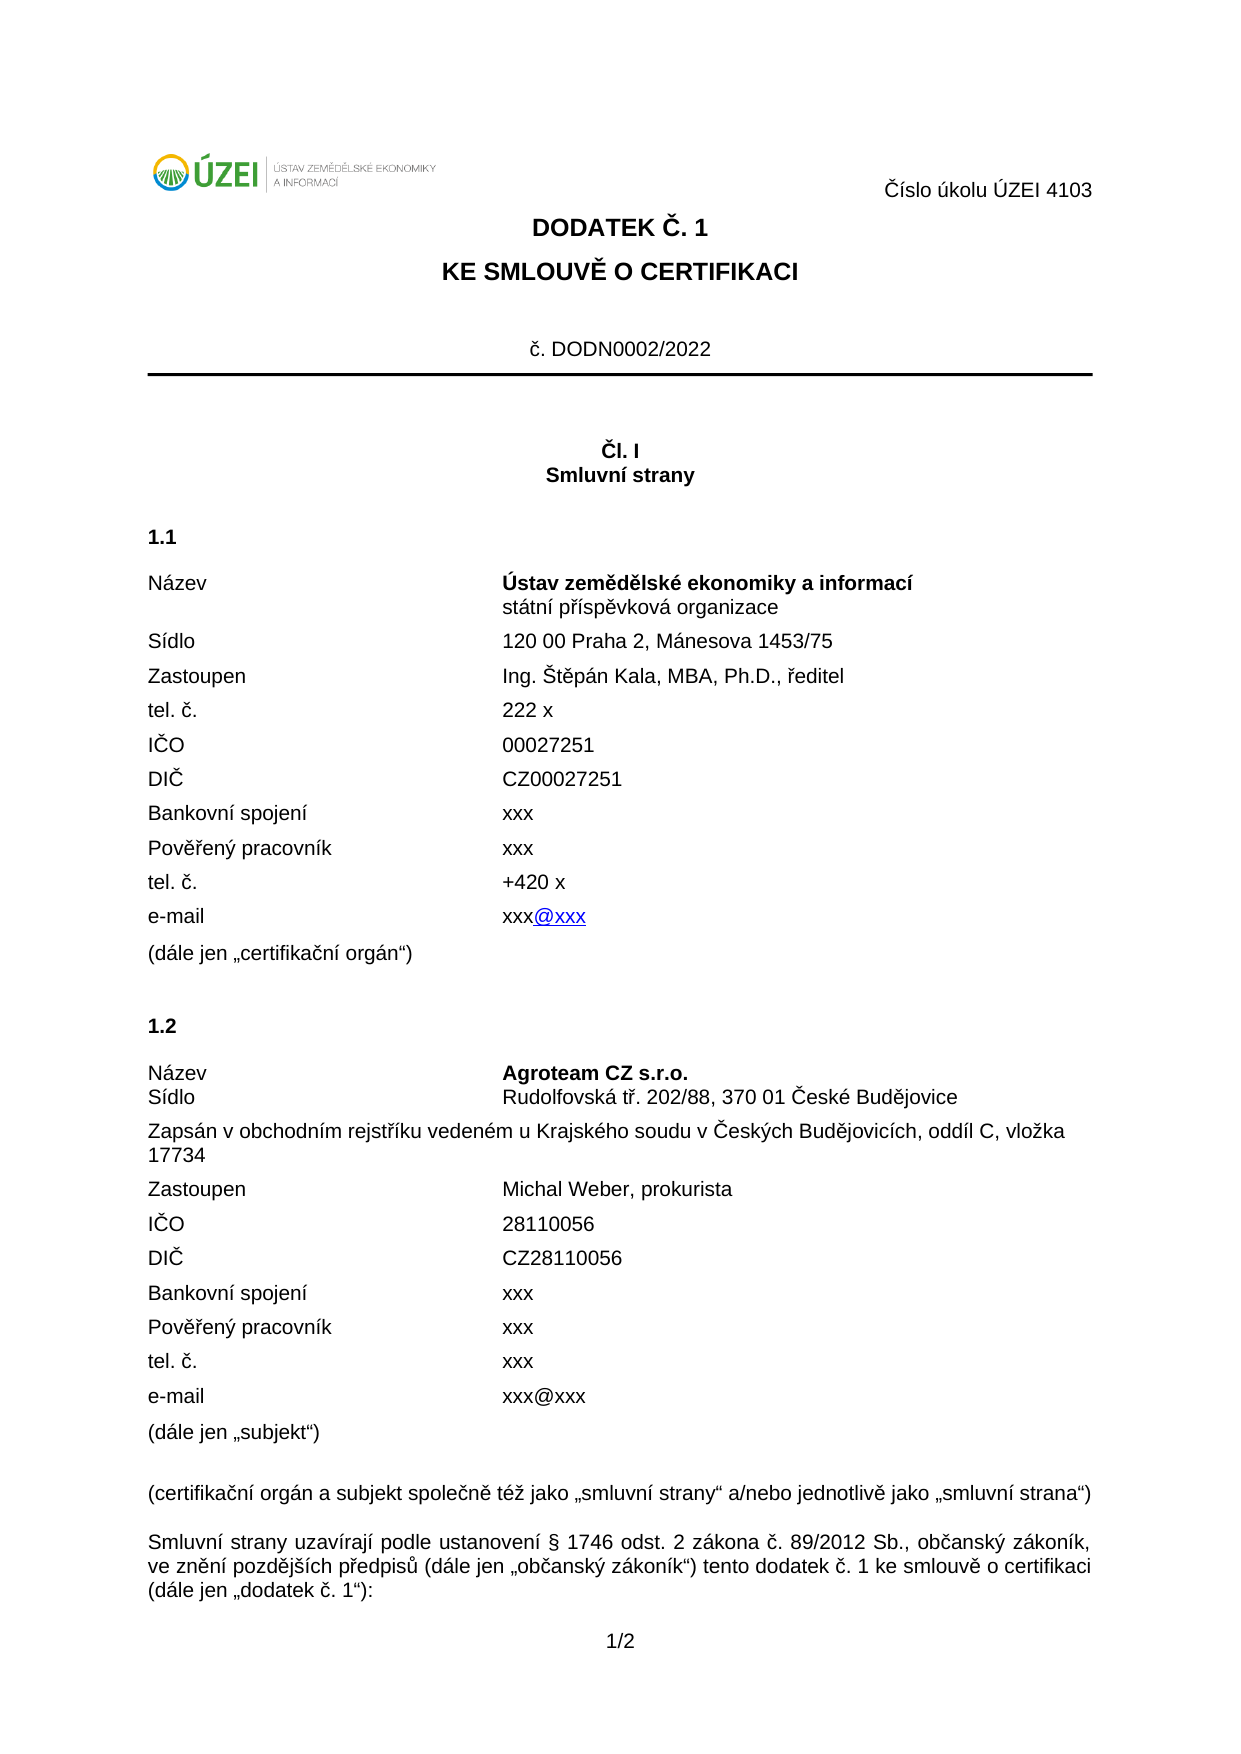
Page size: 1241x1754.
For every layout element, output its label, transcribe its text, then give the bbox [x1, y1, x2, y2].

text Sídlo Rudolfovská tř. 202/88, 370 01 České Budějovice [148, 1084, 1092, 1108]
text DIČ CZ28110056 [148, 1246, 1092, 1270]
text tel. č. 222 x [148, 698, 1092, 722]
text č. DODN0002/2022 [148, 337, 1092, 361]
text e-mail xxx@xxx [148, 904, 1092, 928]
text státní příspěvková organizace [148, 595, 1092, 619]
text Smluvní strany [148, 463, 1092, 487]
text Čl. I [148, 439, 1092, 463]
text Pověřený pracovník xxx [148, 836, 1092, 859]
text Bankovní spojení xxx [148, 801, 1092, 825]
text e-mail xxx@xxx [148, 1383, 1092, 1407]
text Název Agroteam CZ s.r.o. [148, 1061, 1092, 1084]
text tel. č. xxx [148, 1349, 1092, 1373]
text (dále jen „subjekt“) [148, 1420, 1092, 1444]
picture [147, 147, 442, 197]
text Zapsán v obchodním rejstříku vedeném u Krajského soudu v Českých Budějovicích, oddíl C, vložka 17734 [148, 1119, 1092, 1167]
text IČO 00027251 [148, 732, 1092, 756]
text DODATEK Č. 1 [148, 213, 1092, 242]
text (dále jen „certifikační orgán“) [148, 941, 1092, 965]
text 1.2 [148, 1014, 1092, 1038]
text Bankovní spojení xxx [148, 1280, 1092, 1304]
text Zastoupen Ing. Štěpán Kala, MBA, Ph.D., ředitel [148, 664, 1092, 688]
text Název Ústav zemědělské ekonomiky a informací [148, 571, 1092, 595]
text DIČ CZ00027251 [148, 767, 1092, 791]
text KE SMLOUVĚ O CERTIFIKACI [148, 256, 1092, 285]
text tel. č. +420 x [148, 870, 1092, 894]
text IČO 28110056 [148, 1212, 1092, 1236]
text Sídlo 120 00 Praha 2, Mánesova 1453/75 [148, 629, 1092, 653]
text Smluvní strany uzavírají podle ustanovení § 1746 odst. 2 zákona č. 89/2012 Sb., občanský zákoník, ve znění pozdějších předpisů (dále jen „občanský zákoník“) tento dodatek č. 1 ke smlouvě o certifikaci (dále jen „dodatek č. 1“): [148, 1530, 1092, 1602]
text Pověřený pracovník xxx [148, 1315, 1092, 1339]
text Zastoupen Michal Weber, prokurista [148, 1177, 1092, 1201]
text (certifikační orgán a subjekt společně též jako „smluvní strany“ a/nebo jednotlivě jako „smluvní strana“) [148, 1481, 1092, 1505]
